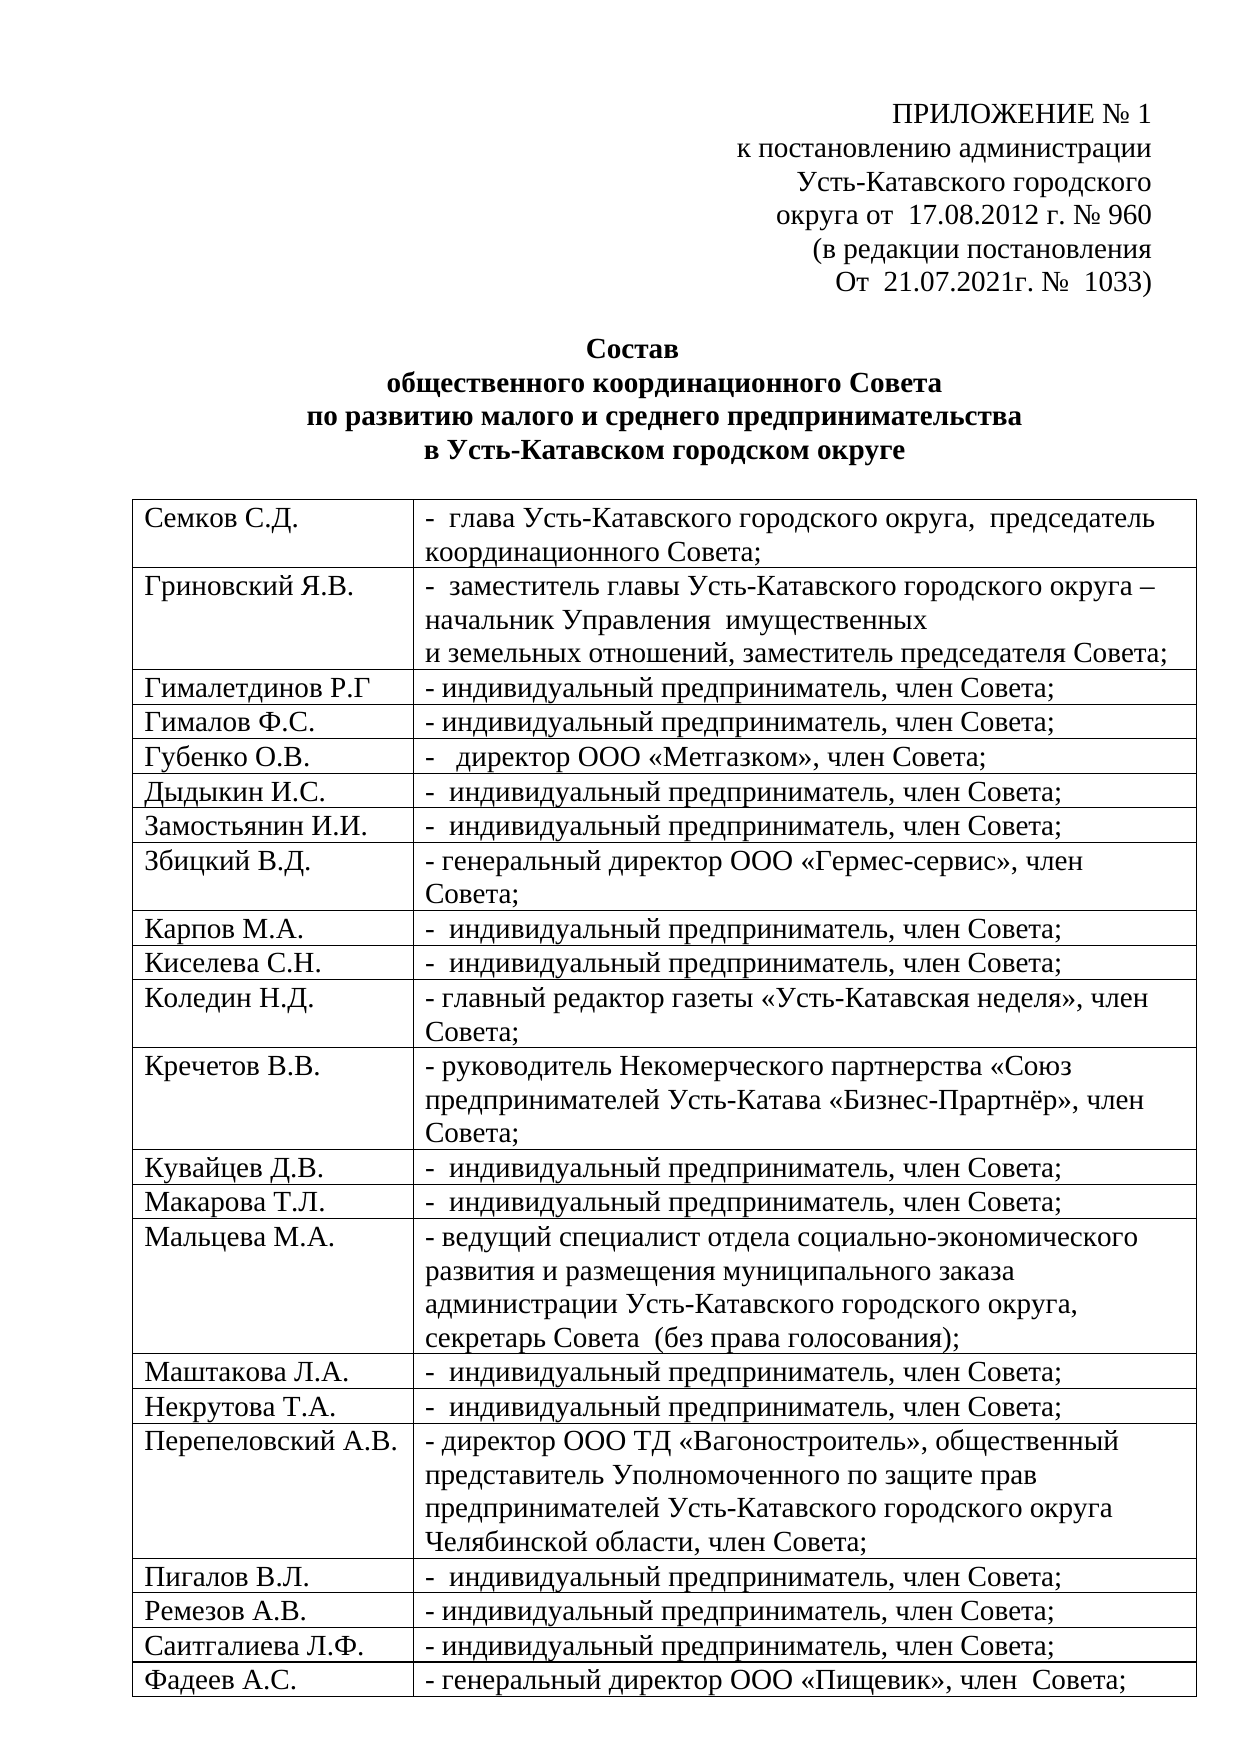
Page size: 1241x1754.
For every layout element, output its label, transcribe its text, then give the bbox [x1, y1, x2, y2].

table_cell Фадеев А.С. [133, 1663, 413, 1696]
table_cell - генеральный директор ООО «Гермес-сервис», член Совета; [414, 843, 1196, 910]
table_cell - индивидуальный предприниматель, член Совета; [414, 1150, 1196, 1183]
table_cell Губенко О.В. [133, 739, 413, 773]
table_cell Кувайцев Д.В. [133, 1150, 413, 1183]
table_cell Саитгалиева Л.Ф. [133, 1628, 413, 1661]
table_cell - директор ООО ТД «Вагоностроитель», общественный представитель Уполномоченного по защите прав предпринимателей Усть-Катавского городского округа Челябинской области, член Совета; [414, 1424, 1196, 1558]
table_cell - индивидуальный предприниматель, член Совета; [414, 808, 1196, 842]
table_cell Ремезов А.В. [133, 1593, 413, 1627]
text к постановлению администрации [709, 130, 1152, 164]
table_cell Мальцева М.А. [133, 1219, 413, 1353]
table_cell - индивидуальный предприниматель, член Совета; [414, 946, 1196, 979]
table_cell - главный редактор газеты «Усть-Катавская неделя», член Совета; [414, 980, 1196, 1047]
text по развитию малого и среднего предпринимательства [177, 398, 1152, 432]
table_cell - индивидуальный предприниматель, член Совета; [414, 1354, 1196, 1388]
table_cell Гималетдинов Р.Г [133, 670, 413, 703]
table_cell - индивидуальный предприниматель, член Совета; [414, 705, 1196, 738]
table_cell - ведущий специалист отдела социально-экономического развития и размещения муниципального заказа администрации Усть-Катавского городского округа, секретарь Совета (без права голосования); [414, 1219, 1196, 1353]
table_cell - индивидуальный предприниматель, член Совета; [414, 1559, 1196, 1592]
text Усть-Катавского городского округа от 17.08.2012 г. № 960 [709, 164, 1152, 231]
table_cell - индивидуальный предприниматель, член Совета; [414, 774, 1196, 807]
table_cell Коледин Н.Д. [133, 980, 413, 1047]
table_cell Некрутова Т.А. [133, 1389, 413, 1422]
table_cell Дыдыкин И.С. [133, 774, 413, 807]
text Состав [177, 331, 1152, 365]
table_cell - генеральный директор ООО «Пищевик», член Совета; [414, 1663, 1196, 1696]
text в Усть-Катавском городском округе [177, 432, 1152, 466]
table_header Семков С.Д. [133, 500, 413, 567]
table_cell - заместитель главы Усть-Катавского городского округа – начальник Управления имущественных и земельных отношений, заместитель председателя Совета; [414, 568, 1196, 669]
table_cell Гриновский Я.В. [133, 568, 413, 669]
table_cell - индивидуальный предприниматель, член Совета; [414, 911, 1196, 944]
table_header - глава Усть-Катавского городского округа, председатель координационного Совета; [414, 500, 1196, 567]
table_cell Гималов Ф.С. [133, 705, 413, 738]
table_cell - директор ООО «Метгазком», член Совета; [414, 739, 1196, 773]
table_cell Перепеловский А.В. [133, 1424, 413, 1558]
table_cell Кречетов В.В. [133, 1048, 413, 1149]
text (в редакции постановления [177, 231, 1152, 264]
text ПРИЛОЖЕНИЕ № 1 [709, 97, 1152, 130]
table_cell Замостьянин И.И. [133, 808, 413, 842]
table_cell Пигалов В.Л. [133, 1559, 413, 1592]
table_cell - индивидуальный предприниматель, член Совета; [414, 1593, 1196, 1627]
table_cell - руководитель Некомерческого партнерства «Союз предпринимателей Усть-Катава «Бизнес-Прартнёр», член Совета; [414, 1048, 1196, 1149]
table_cell Макарова Т.Л. [133, 1185, 413, 1218]
table_cell Киселева С.Н. [133, 946, 413, 979]
table_cell - индивидуальный предприниматель, член Совета; [414, 1185, 1196, 1218]
table_cell Збицкий В.Д. [133, 843, 413, 910]
table_cell - индивидуальный предприниматель, член Совета; [414, 1628, 1196, 1661]
table_cell Маштакова Л.А. [133, 1354, 413, 1388]
text От 21.07.2021г. № 1033) [177, 264, 1152, 298]
table_cell - индивидуальный предприниматель, член Совета; [414, 670, 1196, 703]
table_cell Карпов М.А. [133, 911, 413, 944]
table_cell - индивидуальный предприниматель, член Совета; [414, 1389, 1196, 1422]
text общественного координационного Совета [177, 365, 1152, 398]
